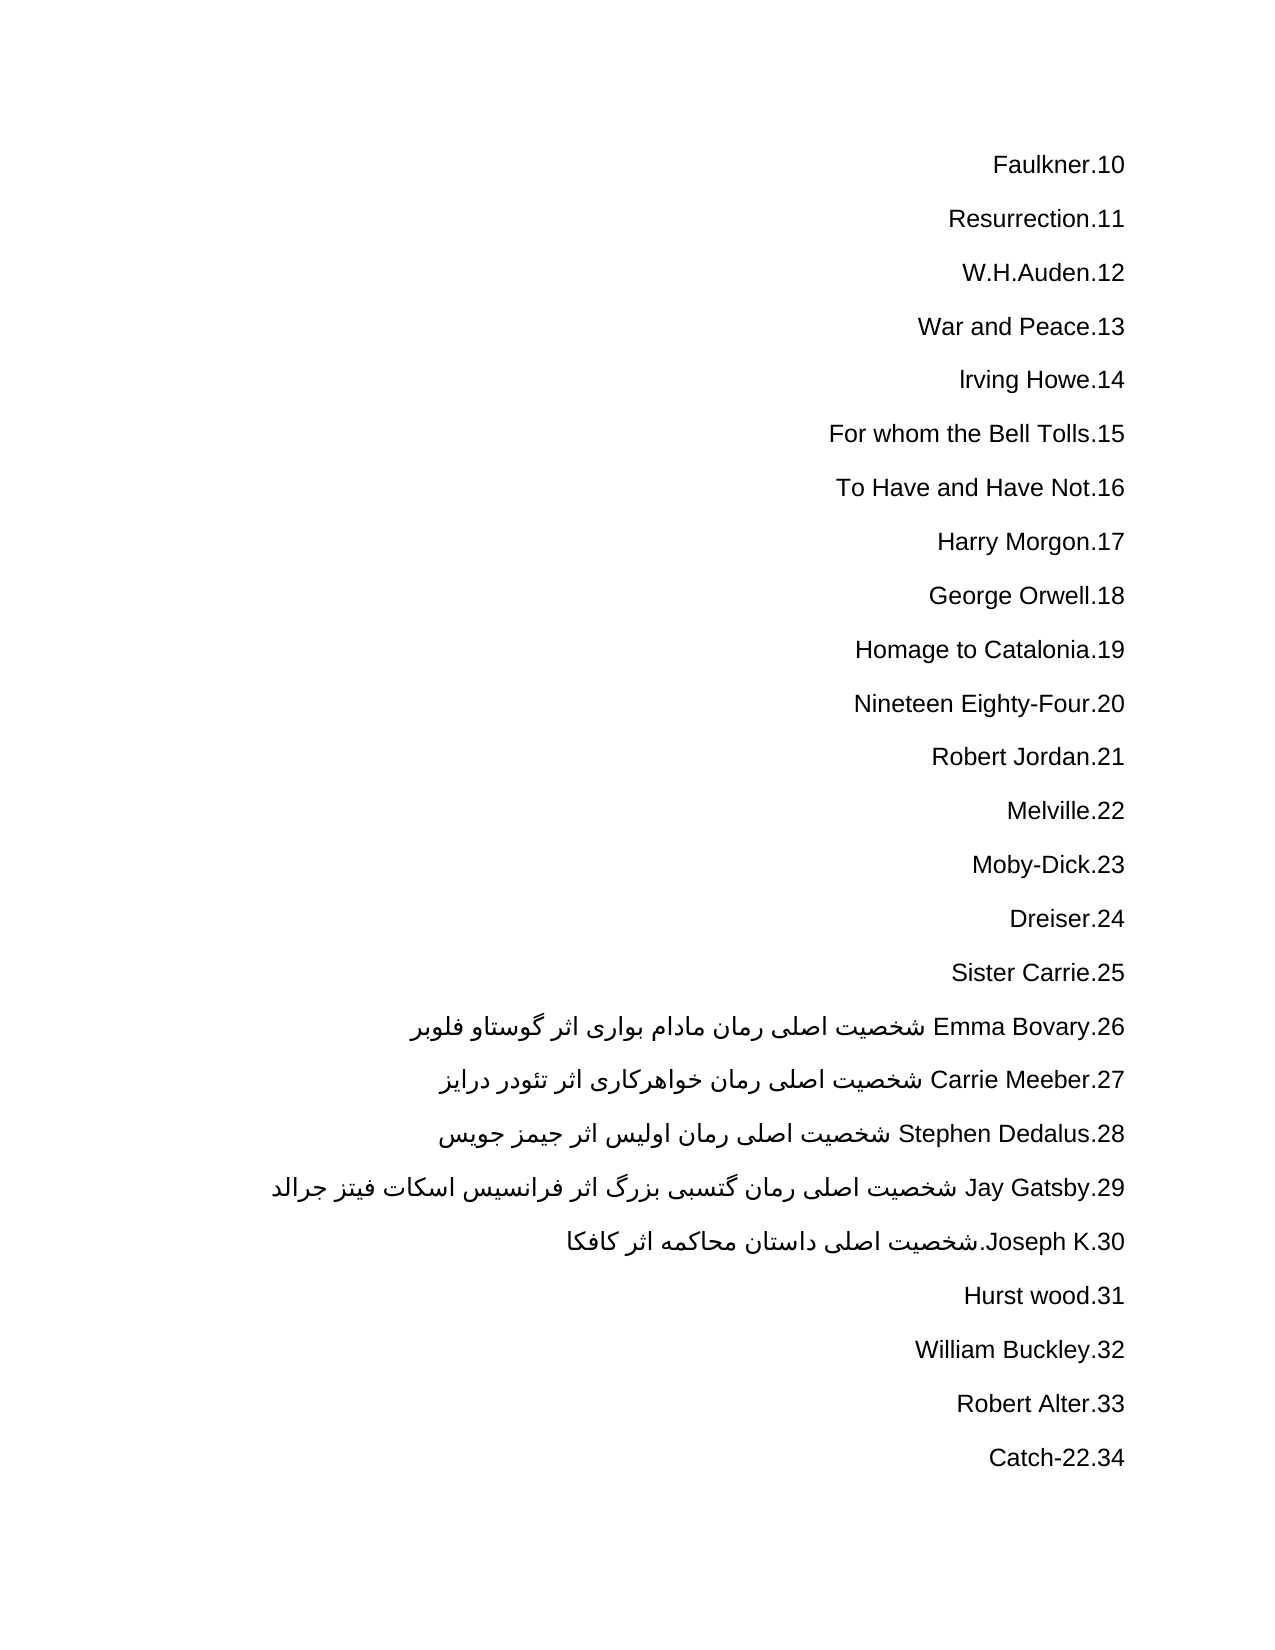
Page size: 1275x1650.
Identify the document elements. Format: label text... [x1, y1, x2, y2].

text 26.Emma Bovary شخصیت اصلی رمان مادام بواری اثر گوستاو فلوبر [150, 1012, 1125, 1040]
text 13.War and Peace [150, 312, 1125, 340]
text 28.Stephen Dedalus شخصیت اصلی رمان اولیس اثر جیمز جویس [150, 1119, 1125, 1148]
text 32.William Buckley [150, 1335, 1125, 1363]
text 22.Melville [150, 796, 1125, 825]
text 23.Moby-Dick [150, 850, 1125, 879]
text 31.Hurst wood [150, 1281, 1125, 1310]
text 29.Jay Gatsby شخصیت اصلی رمان گتسبی بزرگ اثر فرانسیس اسکات فیتز جرالد [150, 1173, 1125, 1202]
text 30.Joseph K.شخصیت اصلی داستان محاکمه اثر کافکا [150, 1227, 1125, 1256]
text 27.Carrie Meeber شخصیت اصلی رمان خواهرکاری اثر تئودر درایز [150, 1066, 1125, 1094]
text 12.W.H.Auden [150, 258, 1125, 286]
text 25.Sister Carrie [150, 958, 1125, 987]
text 24.Dreiser [150, 904, 1125, 933]
text 17.Harry Morgon [150, 527, 1125, 556]
text 11.Resurrection [150, 204, 1125, 233]
text 34.Catch-22 [150, 1442, 1125, 1471]
text 20.Nineteen Eighty-Four [150, 688, 1125, 717]
text 19.Homage to Catalonia [150, 635, 1125, 663]
text 16.To Have and Have Not [150, 473, 1125, 502]
text 33.Robert Alter [150, 1389, 1125, 1417]
text 10.Faulkner [150, 150, 1125, 179]
text 14.lrving Howe [150, 365, 1125, 394]
text 18.George Orwell [150, 581, 1125, 609]
text 15.For whom the Bell Tolls [150, 419, 1125, 448]
text 21.Robert Jordan [150, 742, 1125, 771]
